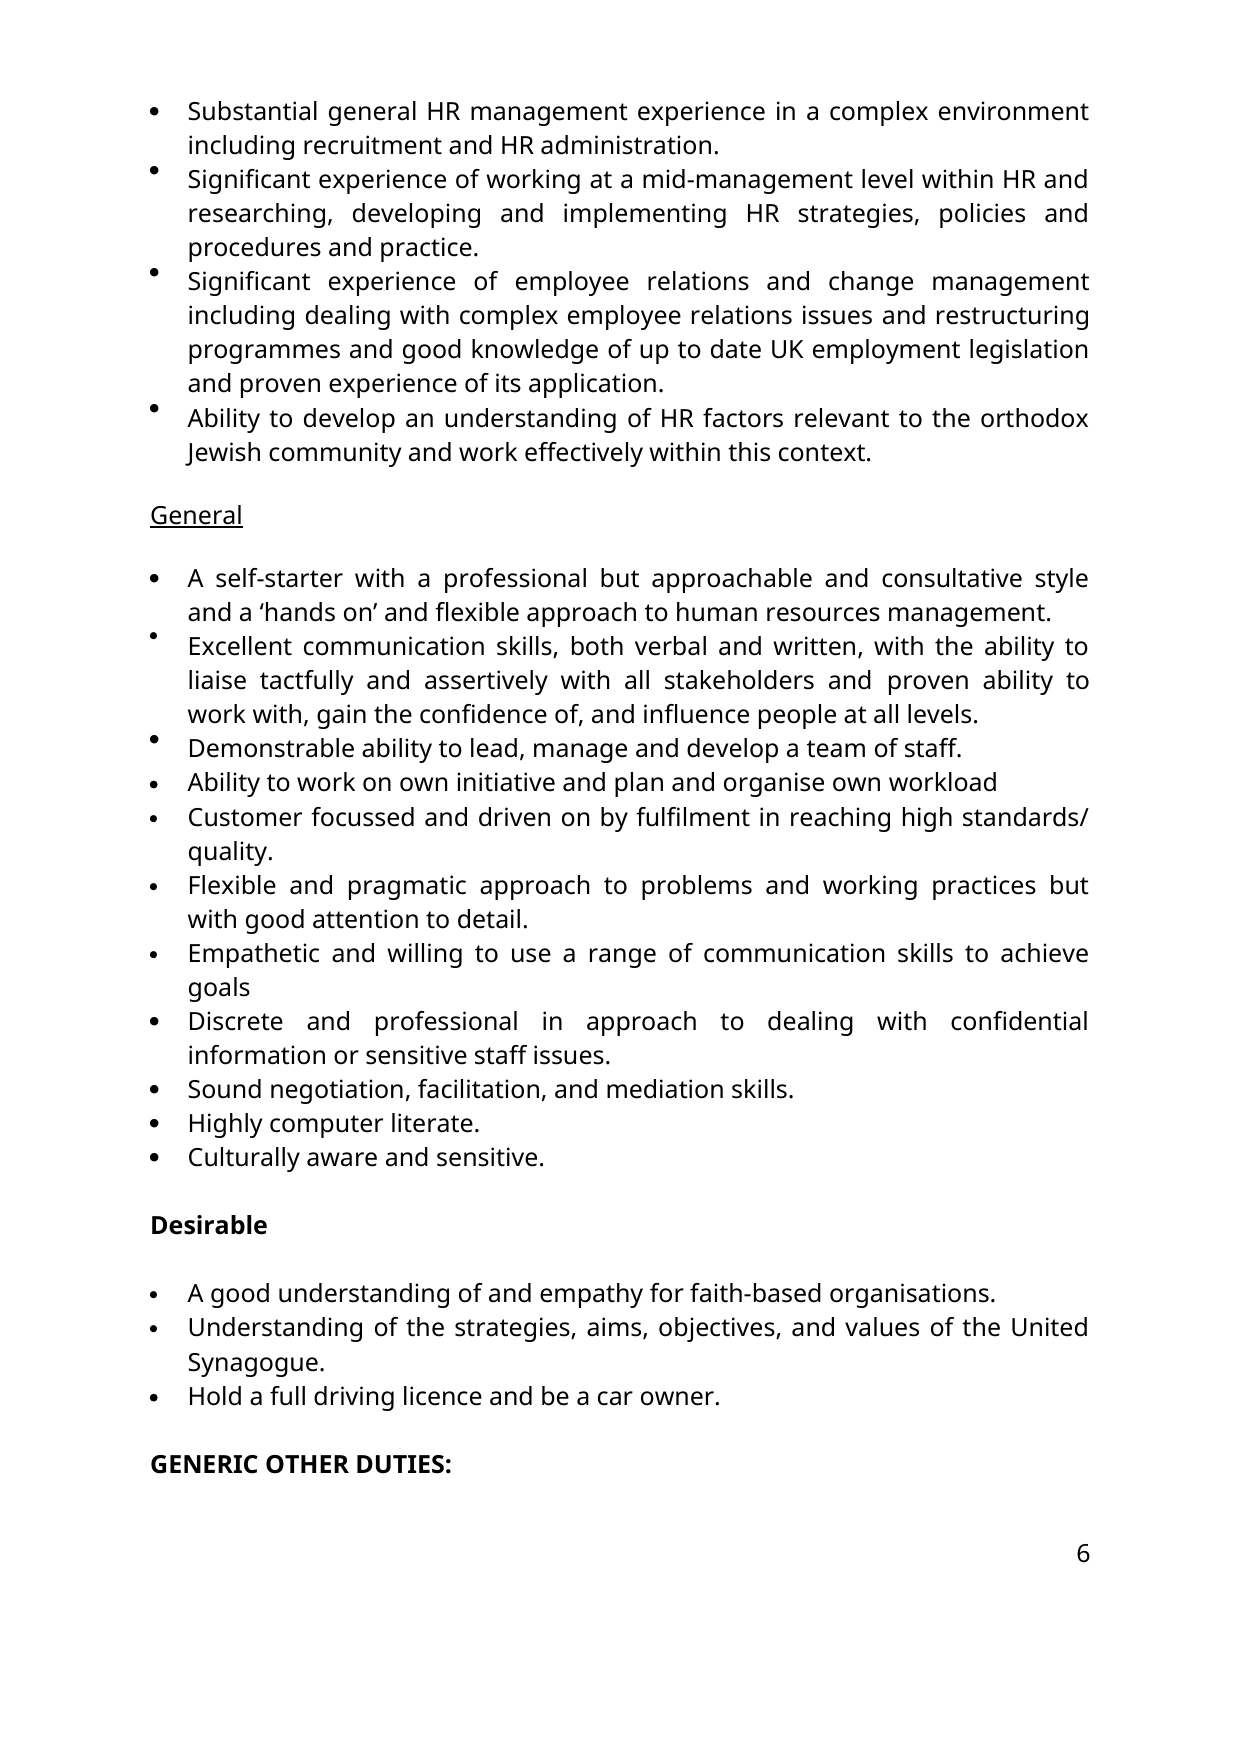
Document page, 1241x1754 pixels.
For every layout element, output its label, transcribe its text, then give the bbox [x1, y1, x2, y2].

list Highly computer literate. [150, 1106, 1090, 1140]
text GENERIC OTHER DUTIES: [150, 1446, 1090, 1480]
list Understanding of the strategies, aims, objectives, and values of the United Synagogue. [150, 1310, 1090, 1378]
list Ability to work on own initiative and plan and organise own workload [150, 765, 1090, 799]
list Sound negotiation, facilitation, and mediation skills. [150, 1072, 1090, 1106]
list Significant experience of working at a mid-management level within HR and researching, developing and implementing HR strategies, policies and procedures and practice. [150, 162, 1090, 264]
list A good understanding of and empathy for faith-based organisations. [150, 1276, 1090, 1310]
list Discrete and professional in approach to dealing with confidential information or sensitive staff issues. [150, 1003, 1090, 1072]
list Hold a full driving licence and be a car owner. [150, 1378, 1090, 1412]
list Demonstrable ability to lead, manage and develop a team of staff. [150, 731, 1090, 765]
list Excellent communication skills, both verbal and written, with the ability to liaise tactfully and assertively with all stakeholders and proven ability to work with, gain the confidence of, and influence people at all levels. [150, 629, 1090, 731]
list A self-starter with a professional but approachable and consultative style and a ‘hands on’ and flexible approach to human resources management. [150, 561, 1090, 629]
list Customer focussed and driven on by fulfilment in reaching high standards/ quality. [150, 799, 1090, 867]
list Ability to develop an understanding of HR factors relevant to the orthodox Jewish community and work effectively within this context. [150, 400, 1090, 468]
text Desirable [150, 1208, 1090, 1242]
list Significant experience of employee relations and change management including dealing with complex employee relations issues and restructuring programmes and good knowledge of up to date UK employment legislation and proven experience of its application. [150, 264, 1090, 400]
list Culturally aware and sensitive. [150, 1140, 1090, 1174]
list Empathetic and willing to use a range of communication skills to achieve goals [150, 935, 1090, 1003]
list Substantial general HR management experience in a complex environment including recruitment and HR administration. [150, 94, 1090, 162]
text General [150, 497, 1090, 532]
list Flexible and pragmatic approach to problems and working practices but with good attention to detail. [150, 867, 1090, 935]
